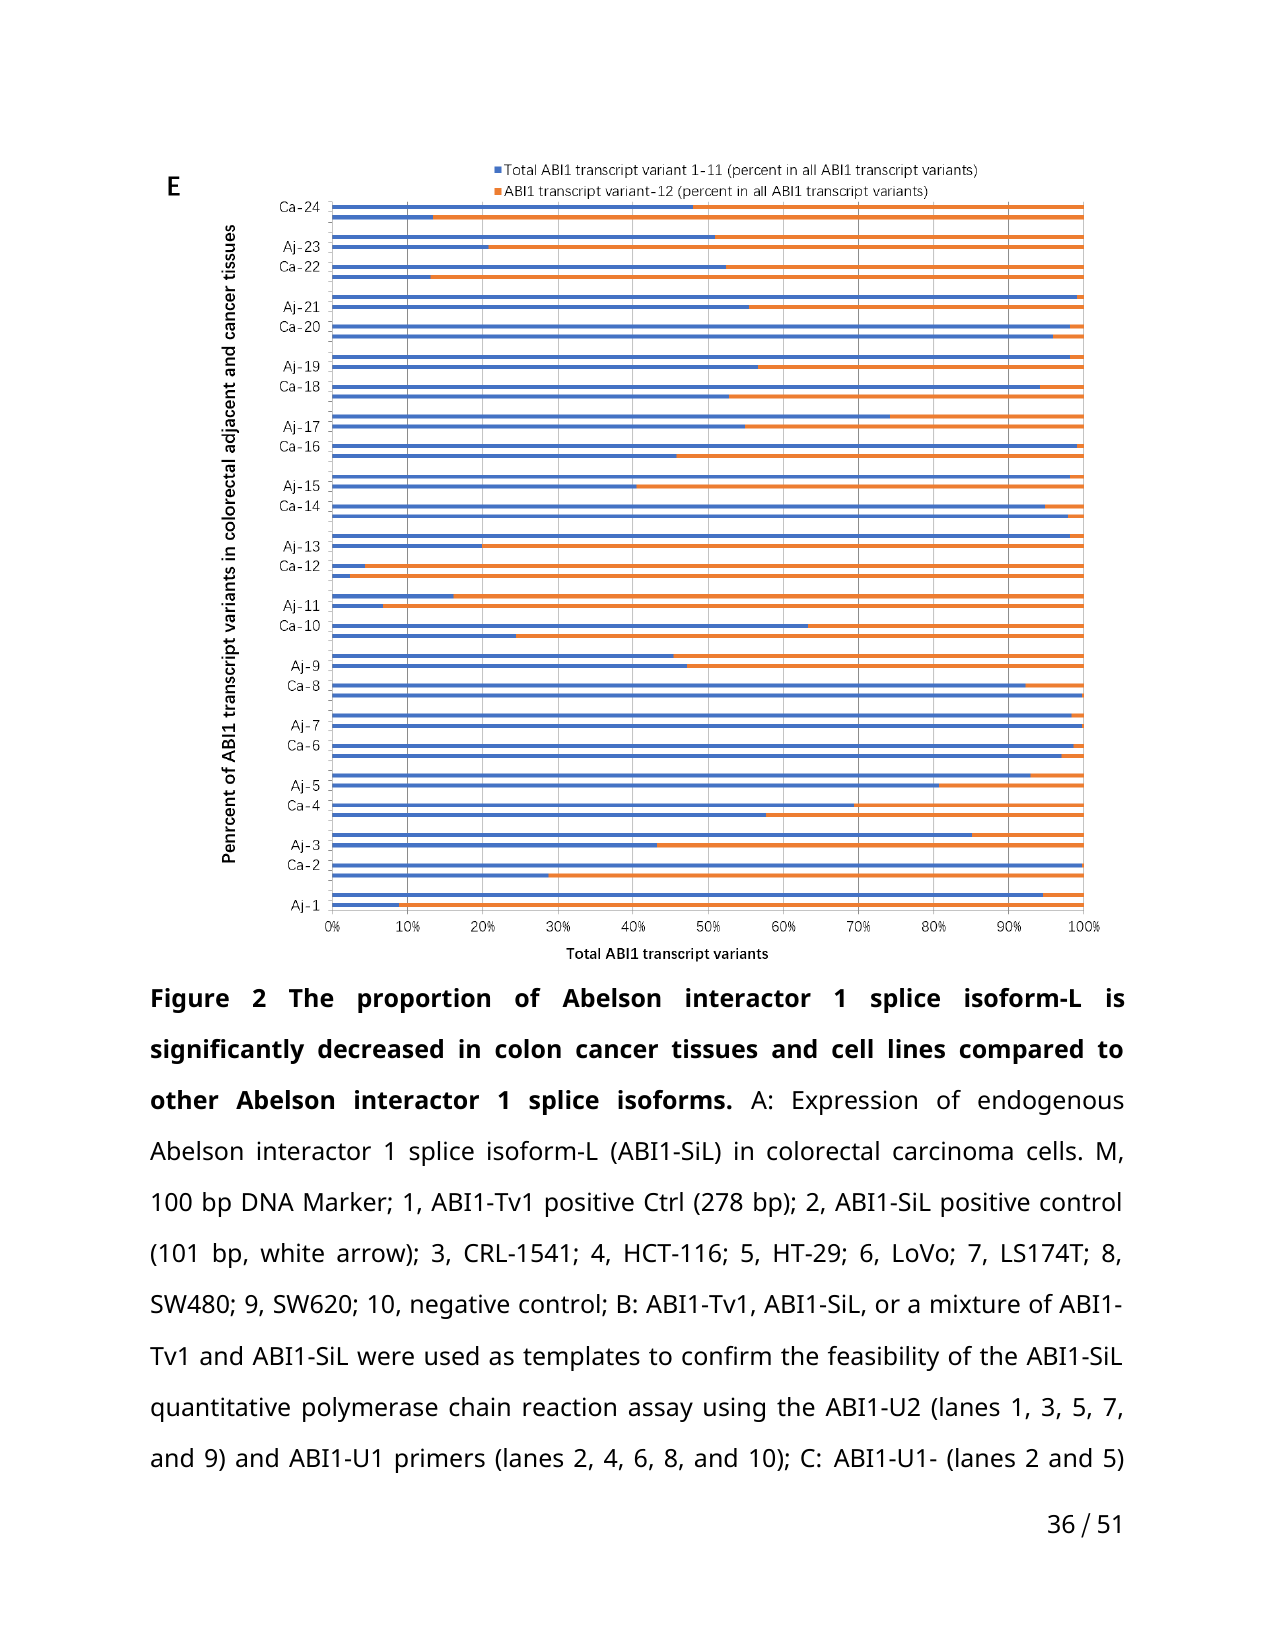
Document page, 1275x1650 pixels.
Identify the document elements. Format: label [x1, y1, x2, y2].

text [150, 981, 1125, 1474]
picture [150, 150, 1132, 967]
